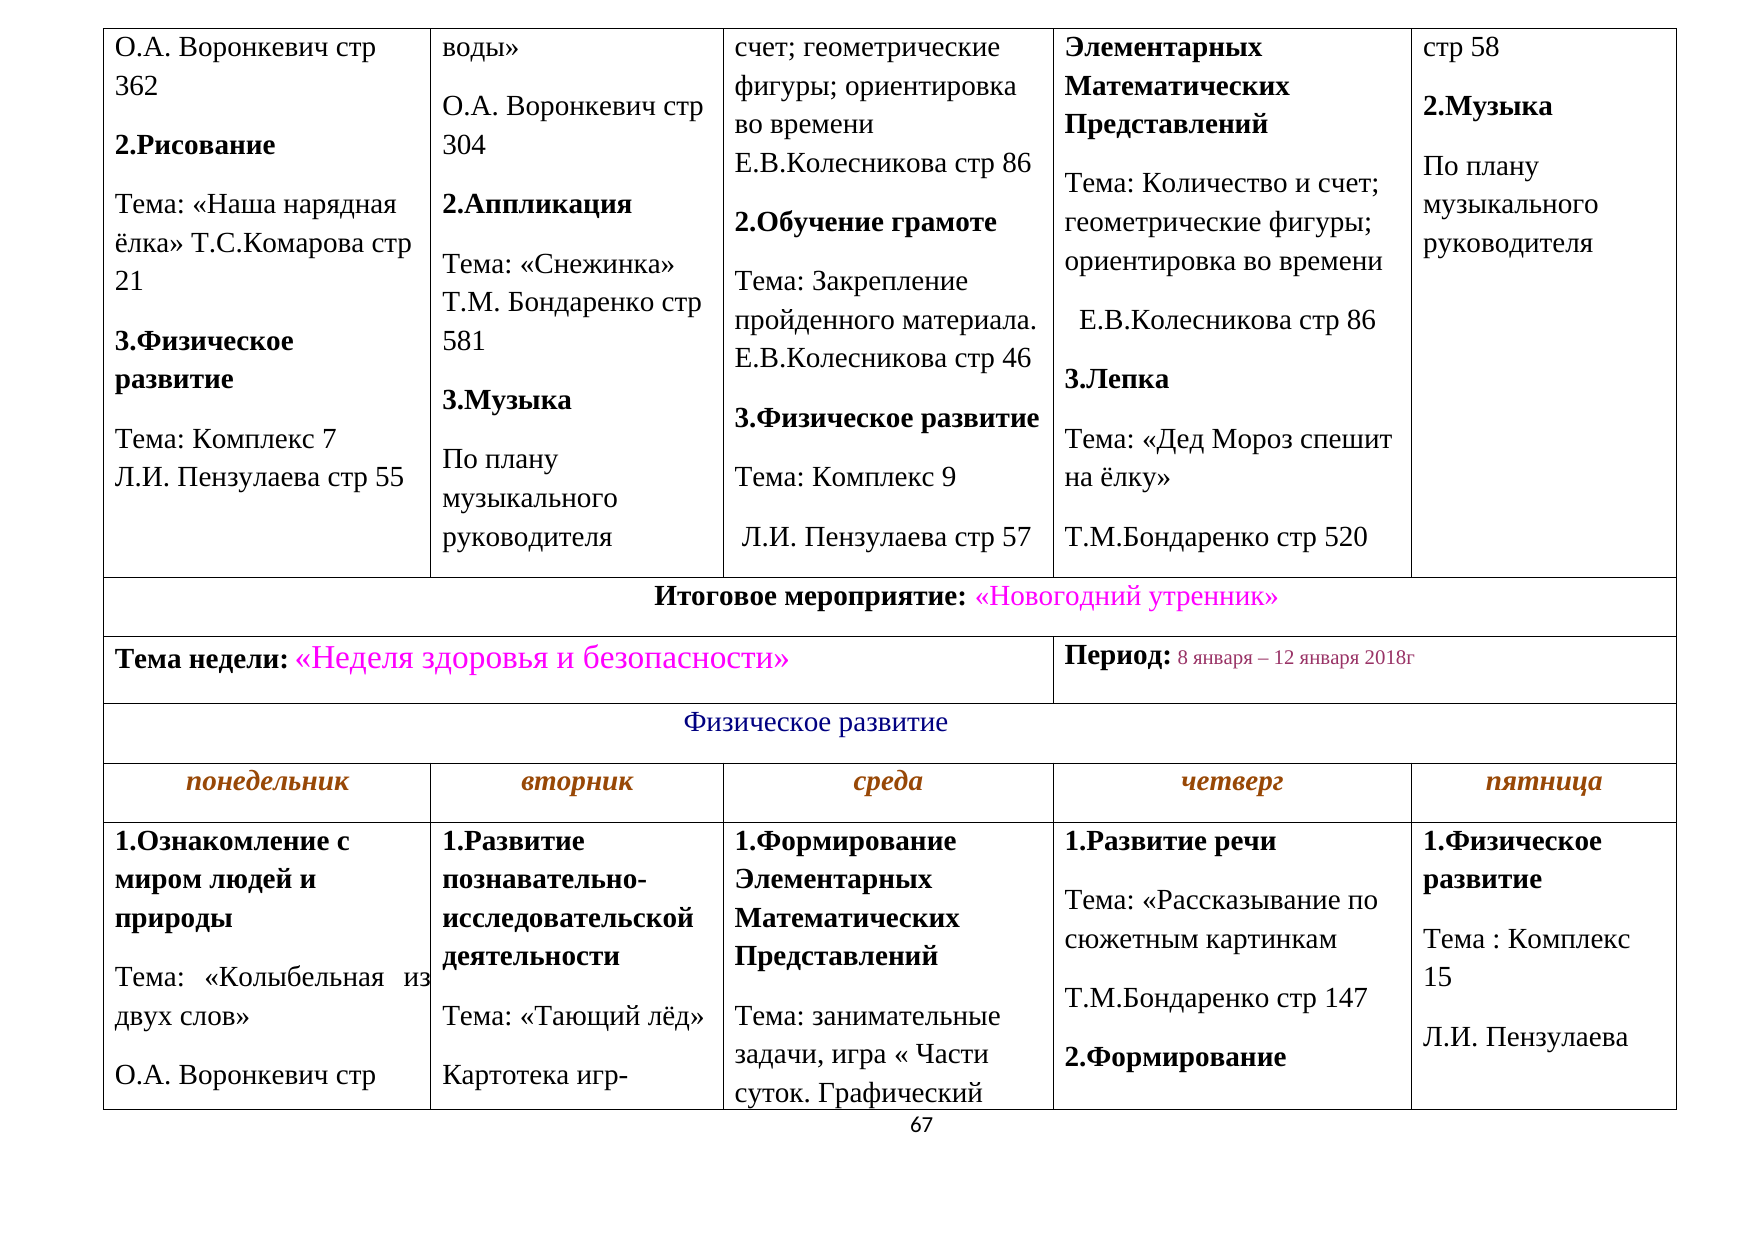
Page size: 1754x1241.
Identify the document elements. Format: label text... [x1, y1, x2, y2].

table_cell Итоговое мероприятие: «Новогодний утренник» [104, 578, 1676, 636]
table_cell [1054, 29, 1411, 577]
table_cell среда [724, 764, 1053, 822]
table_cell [1412, 29, 1676, 577]
table_cell четверг [1054, 764, 1411, 822]
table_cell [431, 29, 723, 577]
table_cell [1054, 823, 1411, 1108]
table_cell Тема недели: «Неделя здоровья и безопасности» [104, 637, 1053, 703]
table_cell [104, 29, 430, 577]
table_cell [104, 823, 430, 1108]
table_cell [724, 823, 1053, 1108]
table_cell Период: 8 января – 12 января 2018г [1054, 637, 1676, 703]
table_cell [1412, 823, 1676, 1108]
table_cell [431, 823, 723, 1108]
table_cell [724, 29, 1053, 577]
table_cell вторник [431, 764, 723, 822]
table_cell Физическое развитие [104, 704, 1676, 762]
table_cell понедельник [104, 764, 430, 822]
table_cell пятница [1412, 764, 1676, 822]
